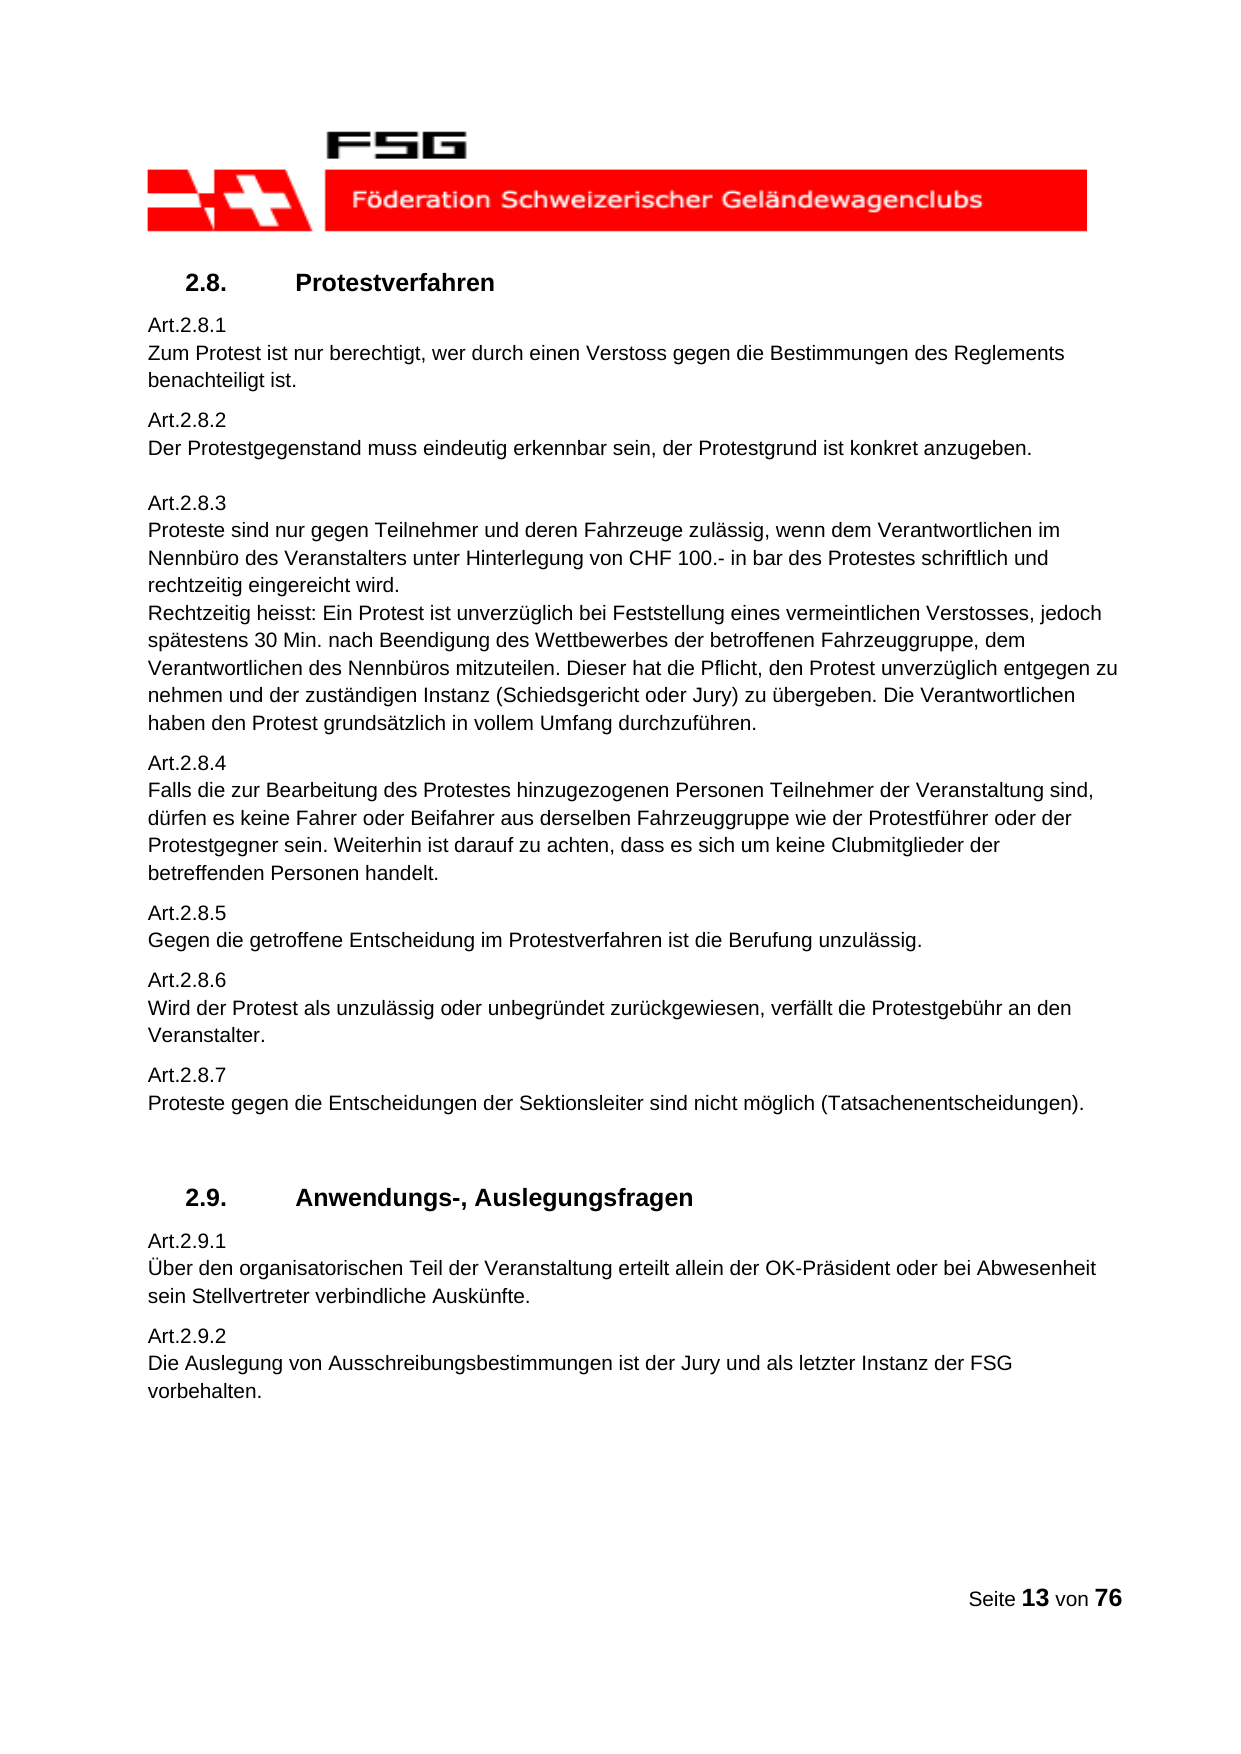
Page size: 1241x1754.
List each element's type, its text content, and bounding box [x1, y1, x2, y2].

text Art.2.8.7 Proteste gegen die Entscheidungen der Sektionsleiter sind nicht möglich (Tatsachenentscheidungen). [148, 1063, 1122, 1114]
subtitle Anwendungs-, Auslegungsfragen [185, 1183, 1122, 1212]
text Art.2.9.2 Die Auslegung von Ausschreibungsbestimmungen ist der Jury und als letzter Instanz der FSG vorbehalten. [148, 1323, 1122, 1402]
text Art.2.8.2 [148, 408, 1122, 432]
text Art.2.9.1 Über den organisatorischen Teil der Veranstaltung erteilt allein der OK-Präsident oder bei Abwesenheit sein Stellvertreter verbindliche Auskünfte. [148, 1228, 1122, 1307]
text Der Protestgegenstand muss eindeutig erkennbar sein, der Protestgrund ist konkret anzugeben. [148, 436, 1122, 459]
picture [147, 118, 1087, 244]
text Art.2.8.3 Proteste sind nur gegen Teilnehmer und deren Fahrzeuge zulässig, wenn dem Verantwortlichen im Nennbüro des Veranstalters unter Hinterlegung von CHF 100.- in bar des Protestes schriftlich und rechtzeitig eingereicht wird. Rechtzeitig heisst: Ein Protest ist unverzüglich bei Feststellung eines vermeintlichen Verstosses, jedoch spätestens 30 Min. nach Beendigung des Wettbewerbes der betroffenen Fahrzeuggruppe, dem Verantwortlichen des Nennbüros mitzuteilen. Dieser hat die Pflicht, den Protest unverzüglich entgegen zu nehmen und der zuständigen Instanz (Schiedsgericht oder Jury) zu übergeben. Die Verantwortlichen haben den Protest grundsätzlich in vollem Umfang durchzuführen. [148, 491, 1122, 734]
text Art.2.8.4 Falls die zur Bearbeitung des Protestes hinzugezogenen Personen Teilnehmer der Veranstaltung sind, dürfen es keine Fahrer oder Beifahrer aus derselben Fahrzeuggruppe wie der Protestführer oder der Protestgegner sein. Weiterhin ist darauf zu achten, dass es sich um keine Clubmitglieder der betreffenden Personen handelt. [148, 751, 1122, 884]
subtitle Protestverfahren [185, 267, 1122, 296]
text Art.2.8.6 Wird der Protest als unzulässig oder unbegründet zurückgewiesen, verfällt die Protestgebühr an den Veranstalter. [148, 968, 1122, 1047]
text Art.2.8.5 Gegen die getroffene Entscheidung im Protestverfahren ist die Berufung unzulässig. [148, 901, 1122, 952]
text Art.2.8.1 Zum Protest ist nur berechtigt, wer durch einen Verstoss gegen die Bestimmungen des Reglements benachteiligt ist. [148, 313, 1122, 392]
